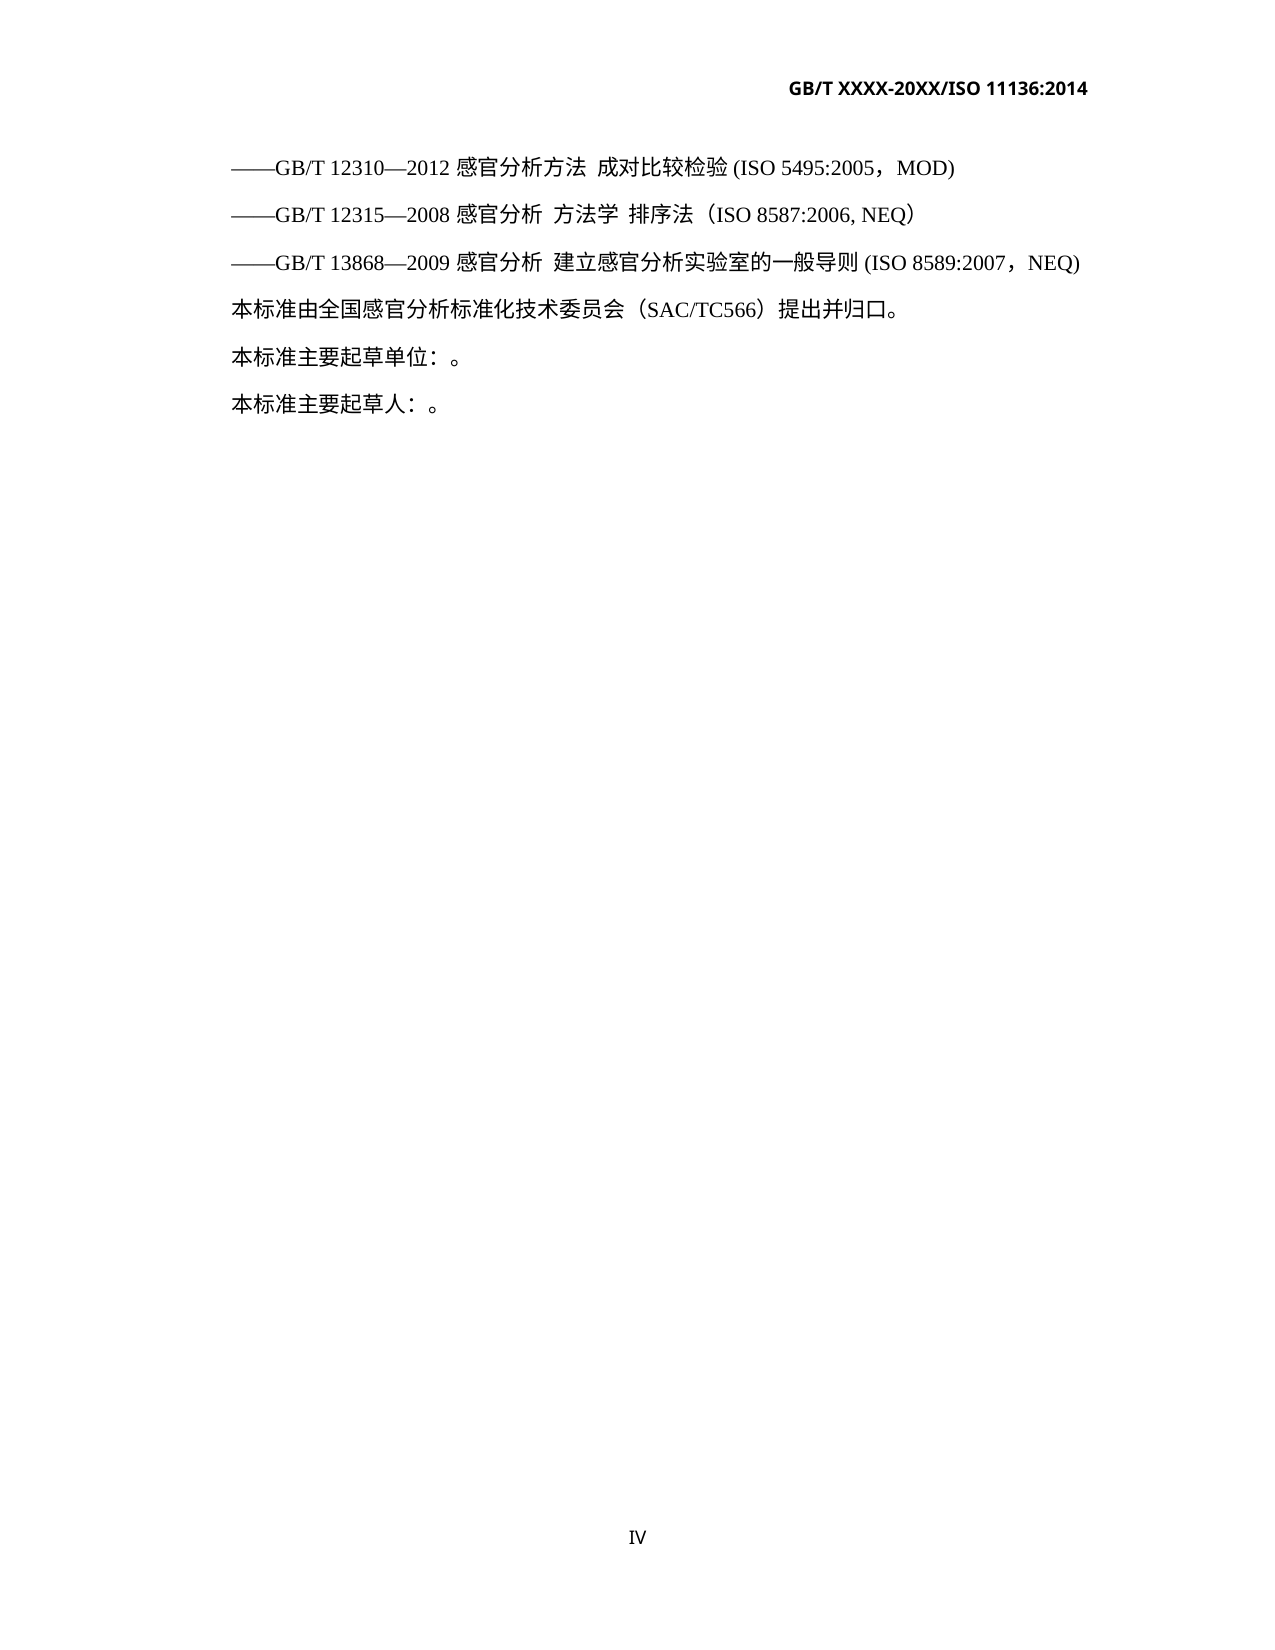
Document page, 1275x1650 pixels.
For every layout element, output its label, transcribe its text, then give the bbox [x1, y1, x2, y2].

text ——GB/T 12315—2008 感官分析 方法学 排序法（ISO 8587:2006, NEQ） [187, 197, 1087, 229]
text 本标准主要起草单位：。 [187, 340, 1087, 372]
text ——GB/T 13868—2009 感官分析 建立感官分析实验室的一般导则 (ISO 8589:2007，NEQ) [231, 245, 1087, 277]
text 本标准主要起草人：。 [187, 387, 1087, 419]
text ——GB/T 12310—2012 感官分析方法 成对比较检验 (ISO 5495:2005，MOD) [187, 150, 1087, 182]
text 本标准由全国感官分析标准化技术委员会（SAC/TC566）提出并归口。 [231, 292, 1087, 324]
